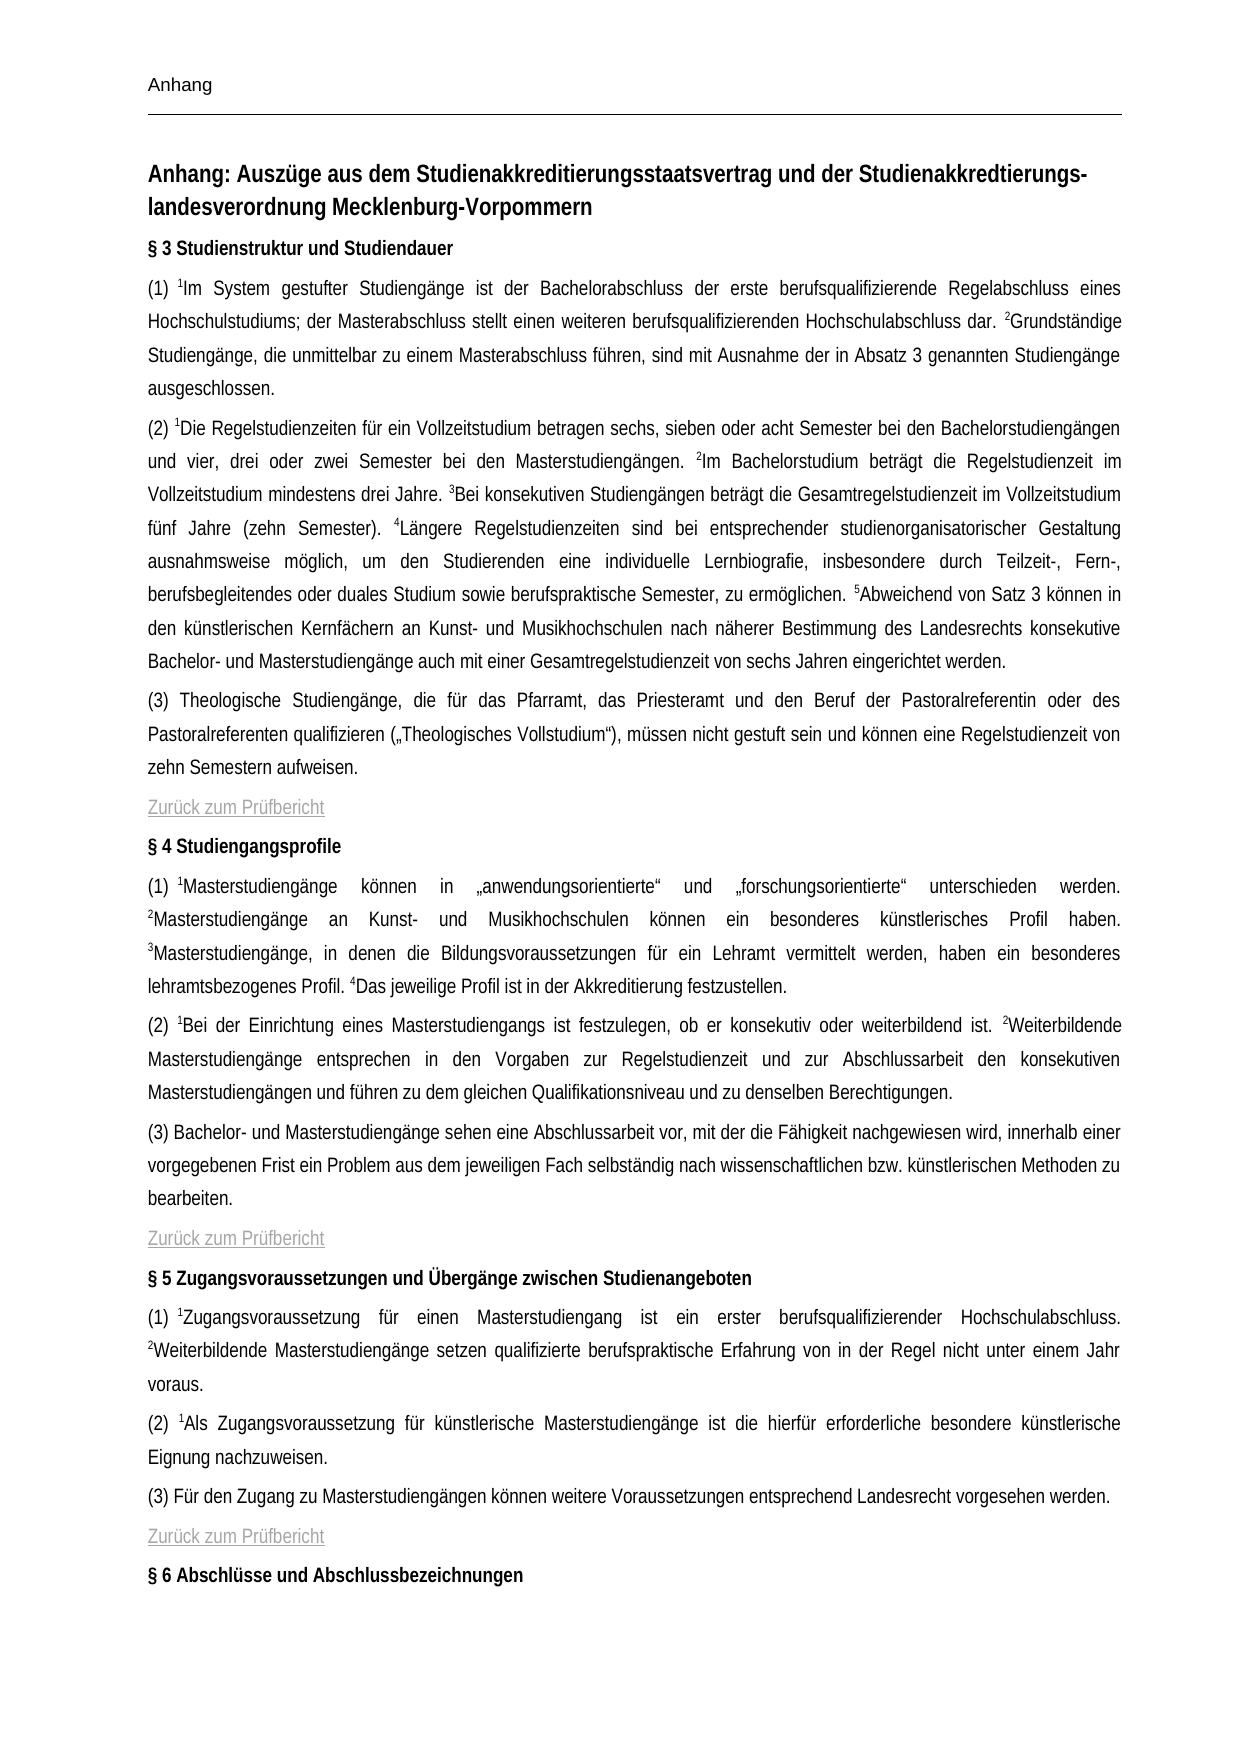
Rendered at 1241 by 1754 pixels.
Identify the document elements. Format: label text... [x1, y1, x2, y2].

text (2) 1Als Zugangsvoraussetzung für künstlerische Masterstudiengänge ist die hierfür erforderliche besondere künstlerische Eignung nachzuweisen. [148, 1402, 1122, 1468]
text (3) Bachelor- und Masterstudiengänge sehen eine Abschlussarbeit vor, mit der die Fähigkeit nachgewiesen wird, innerhalb einer vorgegebenen Frist ein Problem aus dem jeweiligen Fach selbständig nach wissenschaftlichen bzw. künstlerischen Methoden zu bearbeiten. [148, 1110, 1122, 1210]
text § 5 Zugangsvoraussetzungen und Übergänge zwischen Studienangeboten [148, 1256, 1122, 1289]
text (1) 1Zugangsvoraussetzung für einen Masterstudiengang ist ein erster berufsqualifizierender Hochschulabschluss. 2Weiterbildende Masterstudiengänge setzen qualifizierte berufspraktische Erfahrung von in der Regel nicht unter einem Jahr voraus. [148, 1296, 1122, 1396]
text (2) 1Bei der Einrichtung eines Masterstudiengangs ist festzulegen, ob er konsekutiv oder weiterbildend ist. 2Weiterbildende Masterstudiengänge entsprechen in den Vorgaben zur Regelstudienzeit und zur Abschlussarbeit den konsekutiven Masterstudiengängen und führen zu dem gleichen Qualifikationsniveau und zu denselben Berechtigungen. [148, 1004, 1122, 1104]
text Zurück zum Prüfbericht [148, 1216, 1122, 1250]
text Zurück zum Prüfbericht [148, 1514, 1122, 1548]
subtitle Anhang: Auszüge aus dem Studienakkreditierungsstaatsvertrag und der Studienakkredtierungs-landesverordnung Mecklenburg-Vorpommern [148, 154, 1122, 221]
text § 6 Abschlüsse und Abschlussbezeichnungen [148, 1554, 1122, 1587]
text § 4 Studiengangsprofile [148, 825, 1122, 858]
text § 3 Studienstruktur und Studiendauer [148, 227, 1122, 260]
text (2) 1Die Regelstudienzeiten für ein Vollzeitstudium betragen sechs, sieben oder acht Semester bei den Bachelorstudiengängen und vier, drei oder zwei Semester bei den Masterstudiengängen. 2Im Bachelorstudium beträgt die Regelstudienzeit im Vollzeitstudium mindestens drei Jahre. 3Bei konsekutiven Studiengängen beträgt die Gesamtregelstudienzeit im Vollzeitstudium fünf Jahre (zehn Semester). 4Längere Regelstudienzeiten sind bei entsprechender studienorganisatorischer Gestaltung ausnahmsweise möglich, um den Studierenden eine individuelle Lernbiografie, insbesondere durch Teilzeit-, Fern-, berufsbegleitendes oder duales Studium sowie berufspraktische Semester, zu ermöglichen. 5Abweichend von Satz 3 können in den künstlerischen Kernfächern an Kunst- und Musikhochschulen nach näherer Bestimmung des Landesrechts konsekutive Bachelor- und Masterstudiengänge auch mit einer Gesamtregelstudienzeit von sechs Jahren eingerichtet werden. [148, 406, 1122, 673]
text (3) Für den Zugang zu Masterstudiengängen können weitere Voraussetzungen entsprechend Landesrecht vorgesehen werden. [148, 1475, 1122, 1508]
text Zurück zum Prüfbericht [148, 785, 1122, 818]
text (1) 1Im System gestufter Studiengänge ist der Bachelorabschluss der erste berufsqualifizierende Regelabschluss eines Hochschulstudiums; der Masterabschluss stellt einen weiteren berufsqualifizierenden Hochschulabschluss dar. 2Grundständige Studiengänge, die unmittelbar zu einem Masterabschluss führen, sind mit Ausnahme der in Absatz 3 genannten Studiengänge ausgeschlossen. [148, 266, 1122, 400]
text (1) 1Masterstudiengänge können in „anwendungsorientierte“ und „forschungsorientierte“ unterschieden werden. 2Masterstudiengänge an Kunst- und Musikhochschulen können ein besonderes künstlerisches Profil haben. 3Masterstudiengänge, in denen die Bildungsvoraussetzungen für ein Lehramt vermittelt werden, haben ein besonderes lehramtsbezogenes Profil. 4Das jeweilige Profil ist in der Akkreditierung festzustellen. [148, 864, 1122, 998]
text (3) Theologische Studiengänge, die für das Pfarramt, das Priesteramt und den Beruf der Pastoralreferentin oder des Pastoralreferenten qualifizieren („Theologisches Vollstudium“), müssen nicht gestuft sein und können eine Regelstudienzeit von zehn Semestern aufweisen. [148, 679, 1122, 779]
